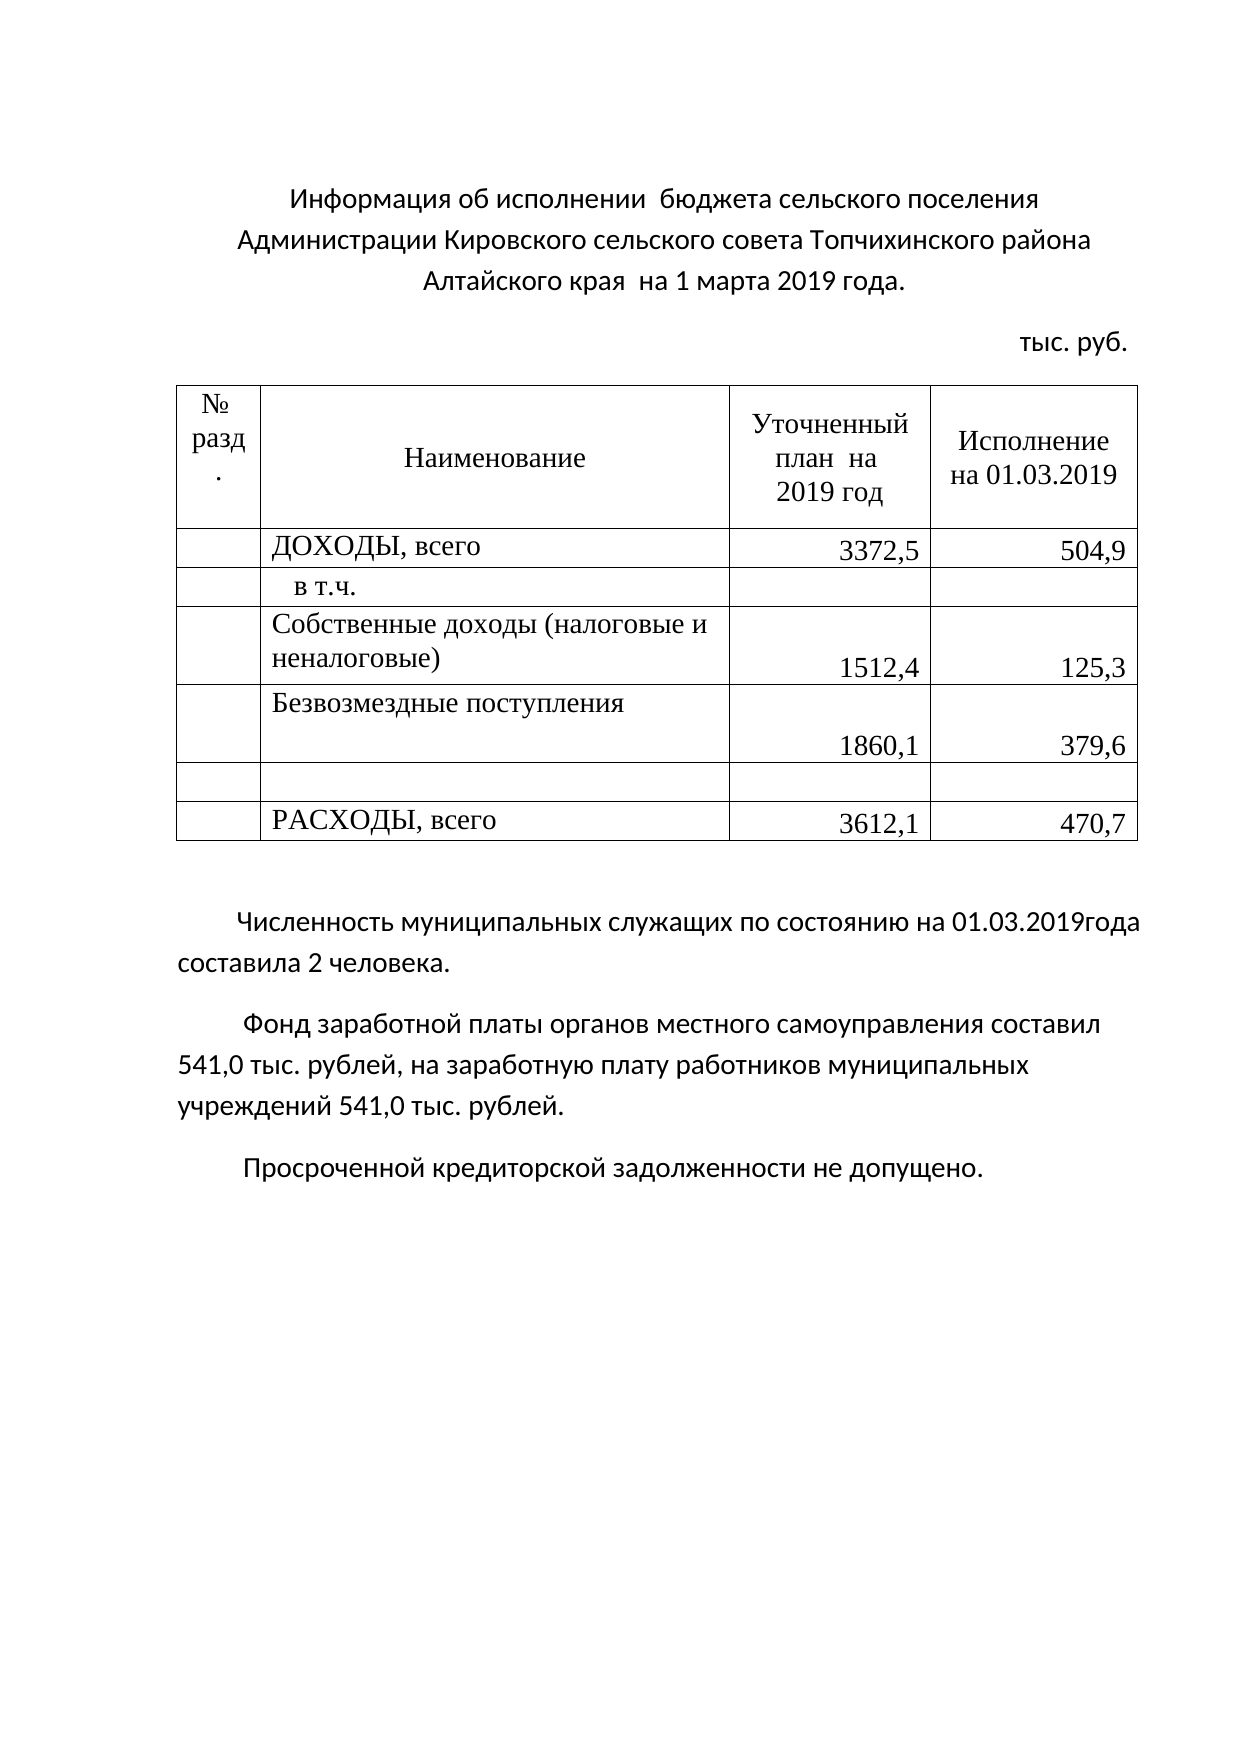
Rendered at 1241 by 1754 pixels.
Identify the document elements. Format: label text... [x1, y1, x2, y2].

table_cell [261, 763, 729, 801]
table_cell [730, 763, 930, 801]
table_cell [177, 568, 260, 606]
text Информация об исполнении бюджета сельского поселения Администрации Кировского сельского совета Топчихинского района Алтайского края на 1 марта 2019 года. [177, 180, 1152, 297]
table_cell [177, 607, 260, 684]
table_cell 3612,1 [730, 802, 930, 840]
table_header Уточненный план на 2019 год [730, 386, 930, 527]
text Просроченной кредиторской задолженности не допущено. [177, 1149, 1152, 1185]
table_cell Безвозмездные поступления [261, 685, 729, 762]
table_header Исполнение на 01.03.2019 [931, 386, 1137, 527]
table_cell [931, 763, 1137, 801]
table_cell 379,6 [931, 685, 1137, 762]
table_cell 1860,1 [730, 685, 930, 762]
table_cell [931, 568, 1137, 606]
table_cell [177, 763, 260, 801]
table_cell [177, 529, 260, 567]
table_cell 1512,4 [730, 607, 930, 684]
table_cell [177, 802, 260, 840]
table_cell 504,9 [931, 529, 1137, 567]
table_cell Собственные доходы (налоговые и неналоговые) [261, 607, 729, 684]
table_header № разд. [177, 386, 260, 527]
table_cell ДОХОДЫ, всего [261, 529, 729, 567]
table_cell РАСХОДЫ, всего [261, 802, 729, 840]
table_cell 470,7 [931, 802, 1137, 840]
text Численность муниципальных служащих по состоянию на 01.03.2019года составила 2 человека. [177, 903, 1152, 979]
text Фонд заработной платы органов местного самоуправления составил 541,0 тыс. рублей, на заработную плату работников муниципальных учреждений 541,0 тыс. рублей. [177, 1006, 1152, 1123]
text тыс. руб. [177, 323, 1152, 359]
table_cell [177, 685, 260, 762]
table_cell 3372,5 [730, 529, 930, 567]
table_header Наименование [261, 386, 729, 527]
table_cell в т.ч. [261, 568, 729, 606]
table_cell [730, 568, 930, 606]
table_cell 125,3 [931, 607, 1137, 684]
